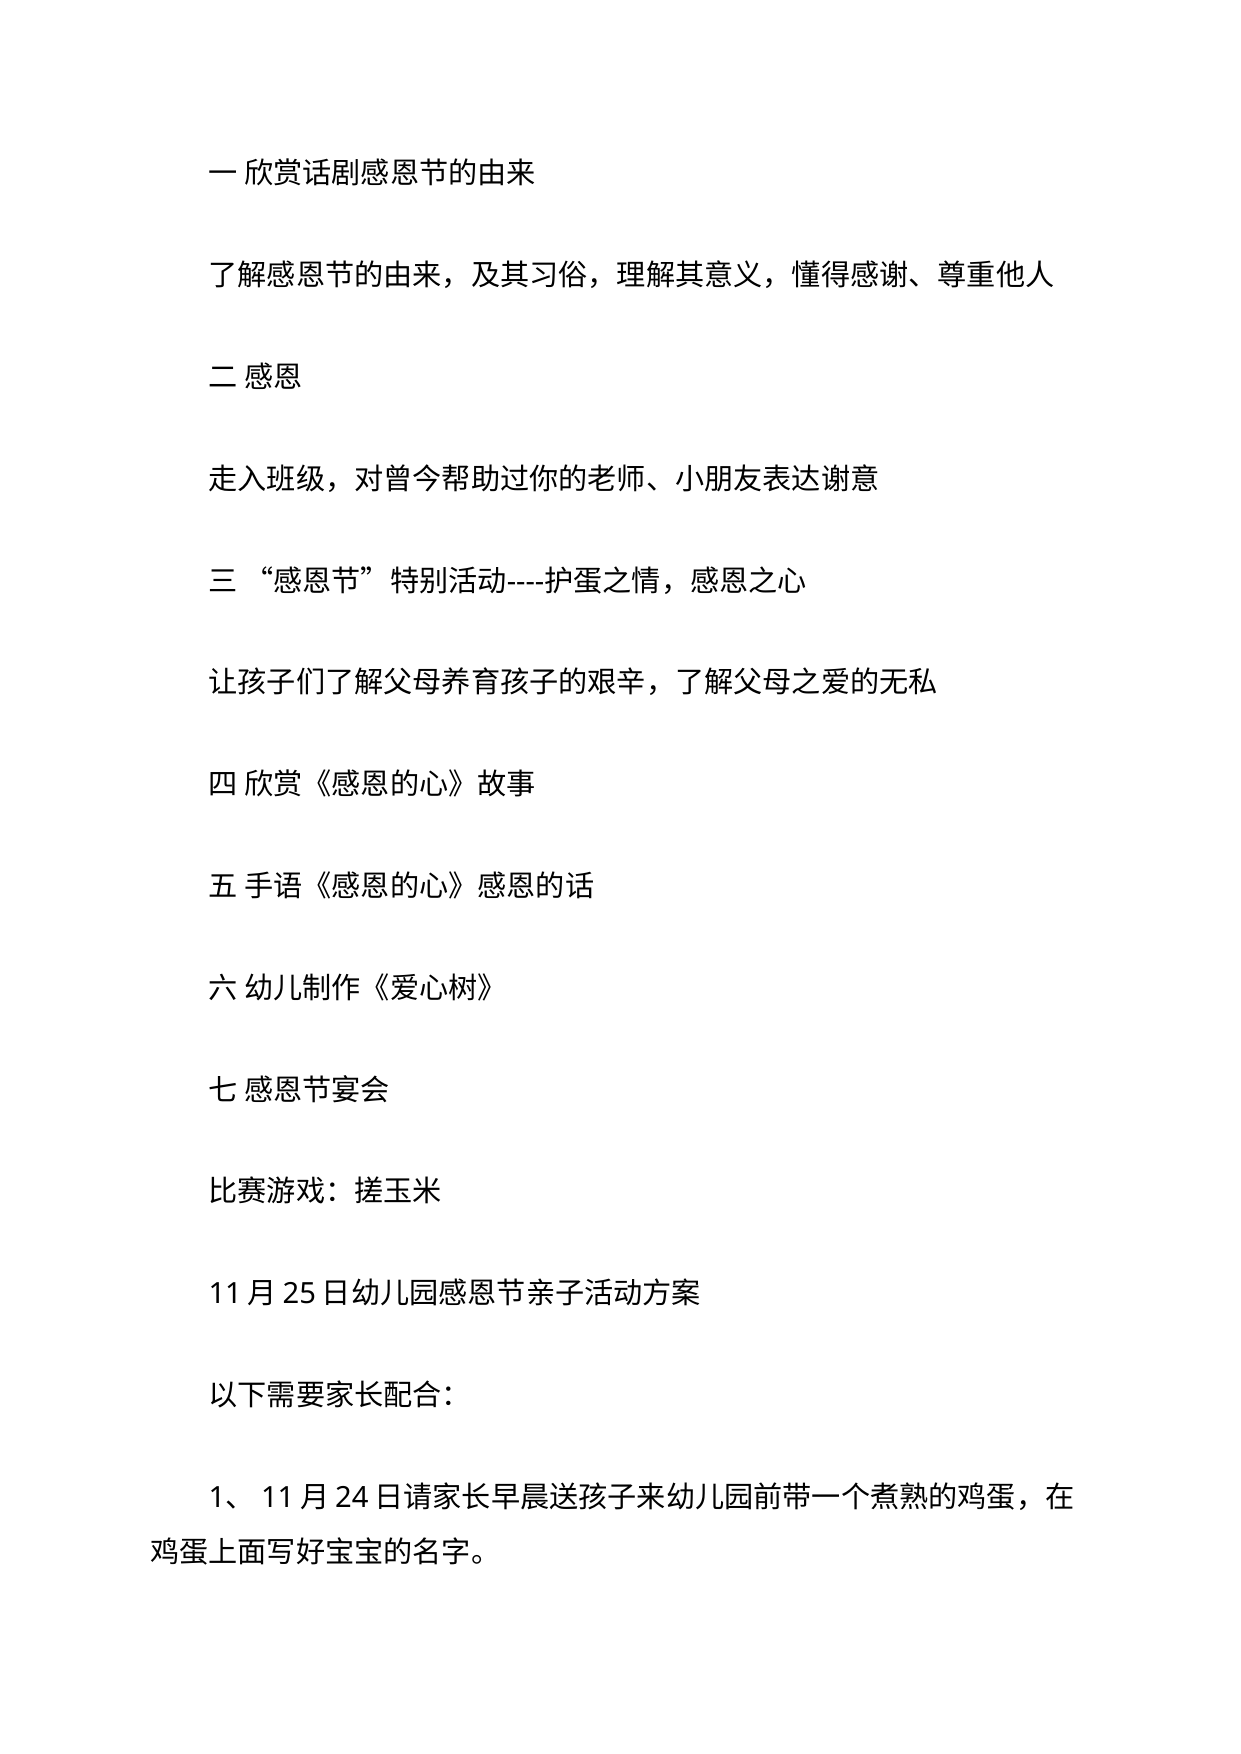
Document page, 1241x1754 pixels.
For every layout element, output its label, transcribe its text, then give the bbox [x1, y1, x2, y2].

text 走入班级，对曾今帮助过你的老师、小朋友表达谢意 [150, 455, 1090, 498]
text 一 欣赏话剧感恩节的由来 [150, 150, 1090, 192]
text 六 幼儿制作《爱心树》 [150, 964, 1090, 1007]
text 比赛游戏：搓玉米 [150, 1168, 1090, 1210]
text 以下需要家长配合： [150, 1372, 1090, 1414]
text 11月25日幼儿园感恩节亲子活动方案 [150, 1270, 1090, 1312]
text 1、 11月24日请家长早晨送孩子来幼儿园前带一个煮熟的鸡蛋，在鸡蛋上面写好宝宝的名字。 [150, 1473, 1090, 1571]
text 了解感恩节的由来，及其习俗，理解其意义，懂得感谢、尊重他人 [150, 252, 1090, 294]
text 二 感恩 [150, 353, 1090, 396]
text 四 欣赏《感恩的心》故事 [150, 761, 1090, 803]
text 三 “感恩节”特别活动----护蛋之情，感恩之心 [150, 557, 1090, 599]
text 七 感恩节宴会 [150, 1066, 1090, 1108]
text 五 手语《感恩的心》感恩的话 [150, 863, 1090, 905]
text 让孩子们了解父母养育孩子的艰辛，了解父母之爱的无私 [150, 659, 1090, 701]
